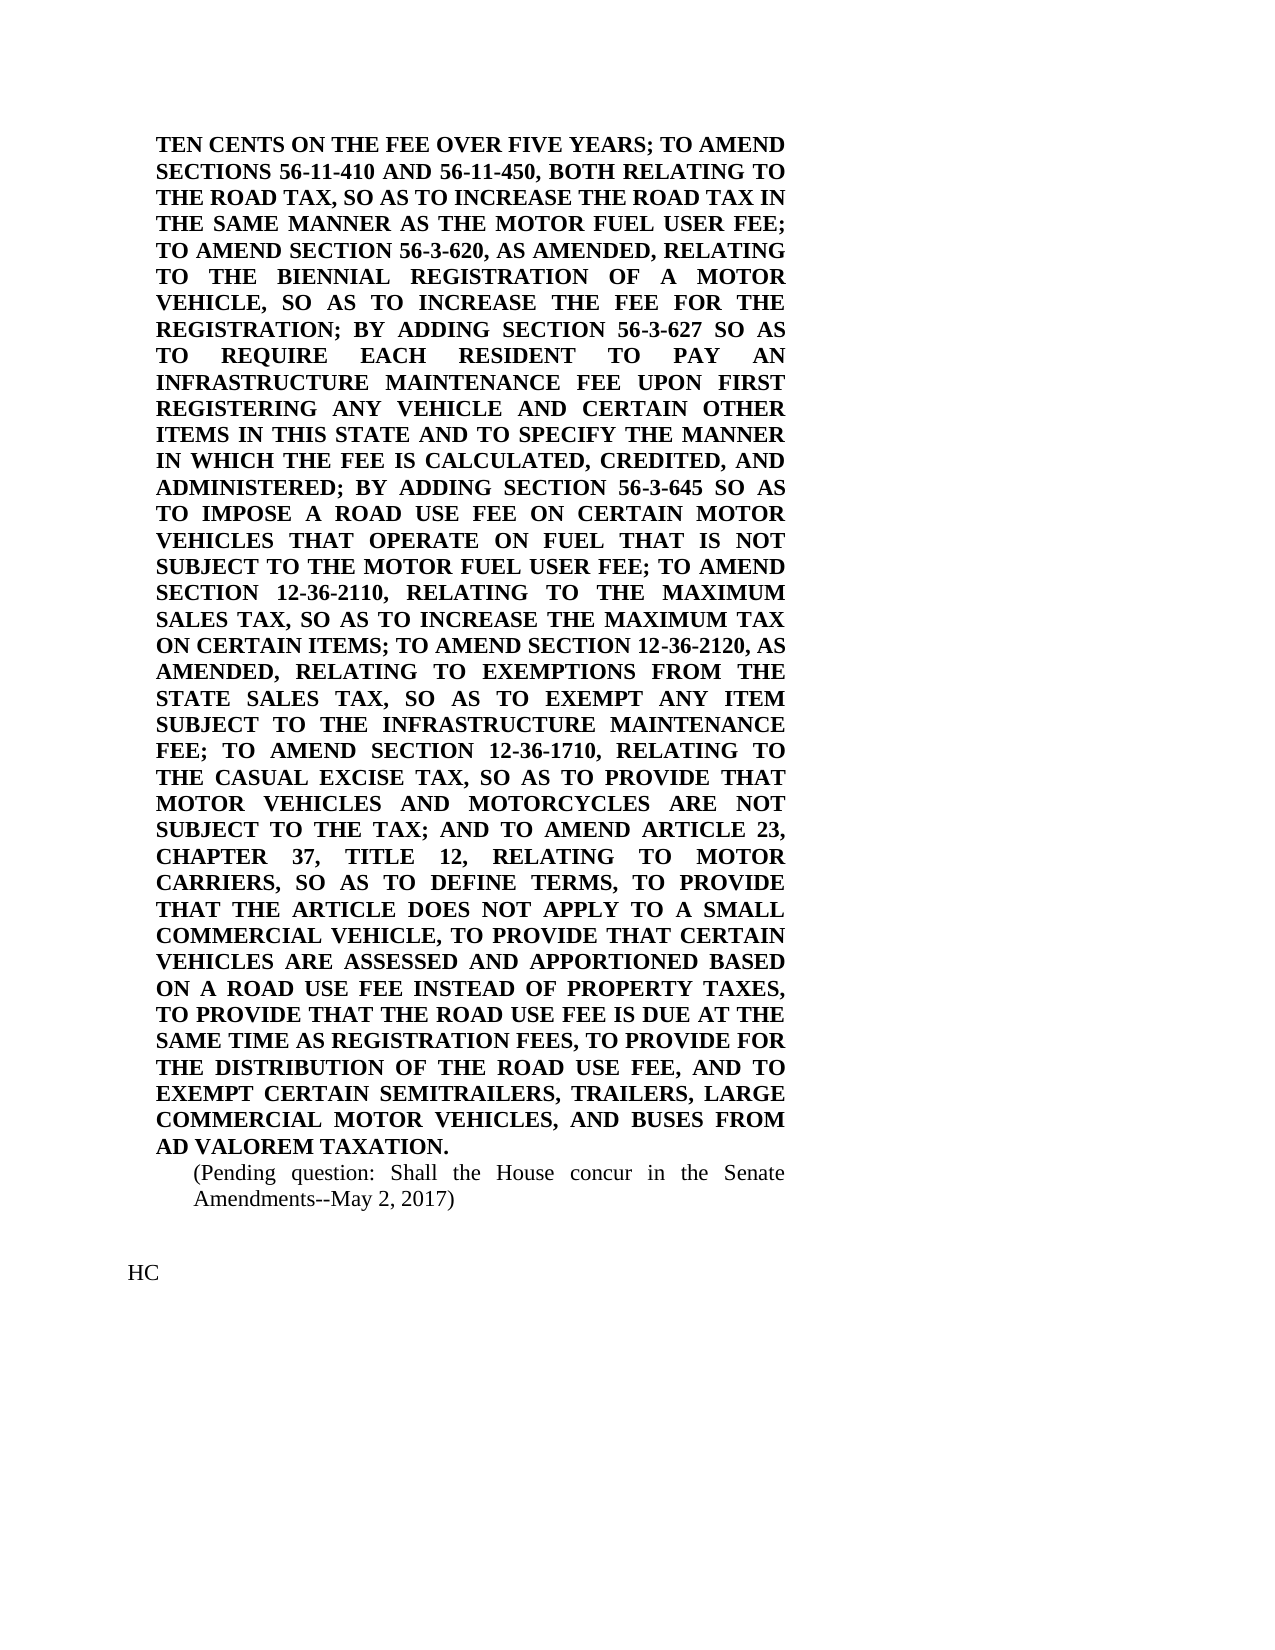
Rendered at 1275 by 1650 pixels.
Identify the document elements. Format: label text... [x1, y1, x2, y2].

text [127, 131, 786, 1159]
text (Pending question: Shall the House concur in the Senate Amendments--May 2, 2017) [193, 1159, 786, 1212]
